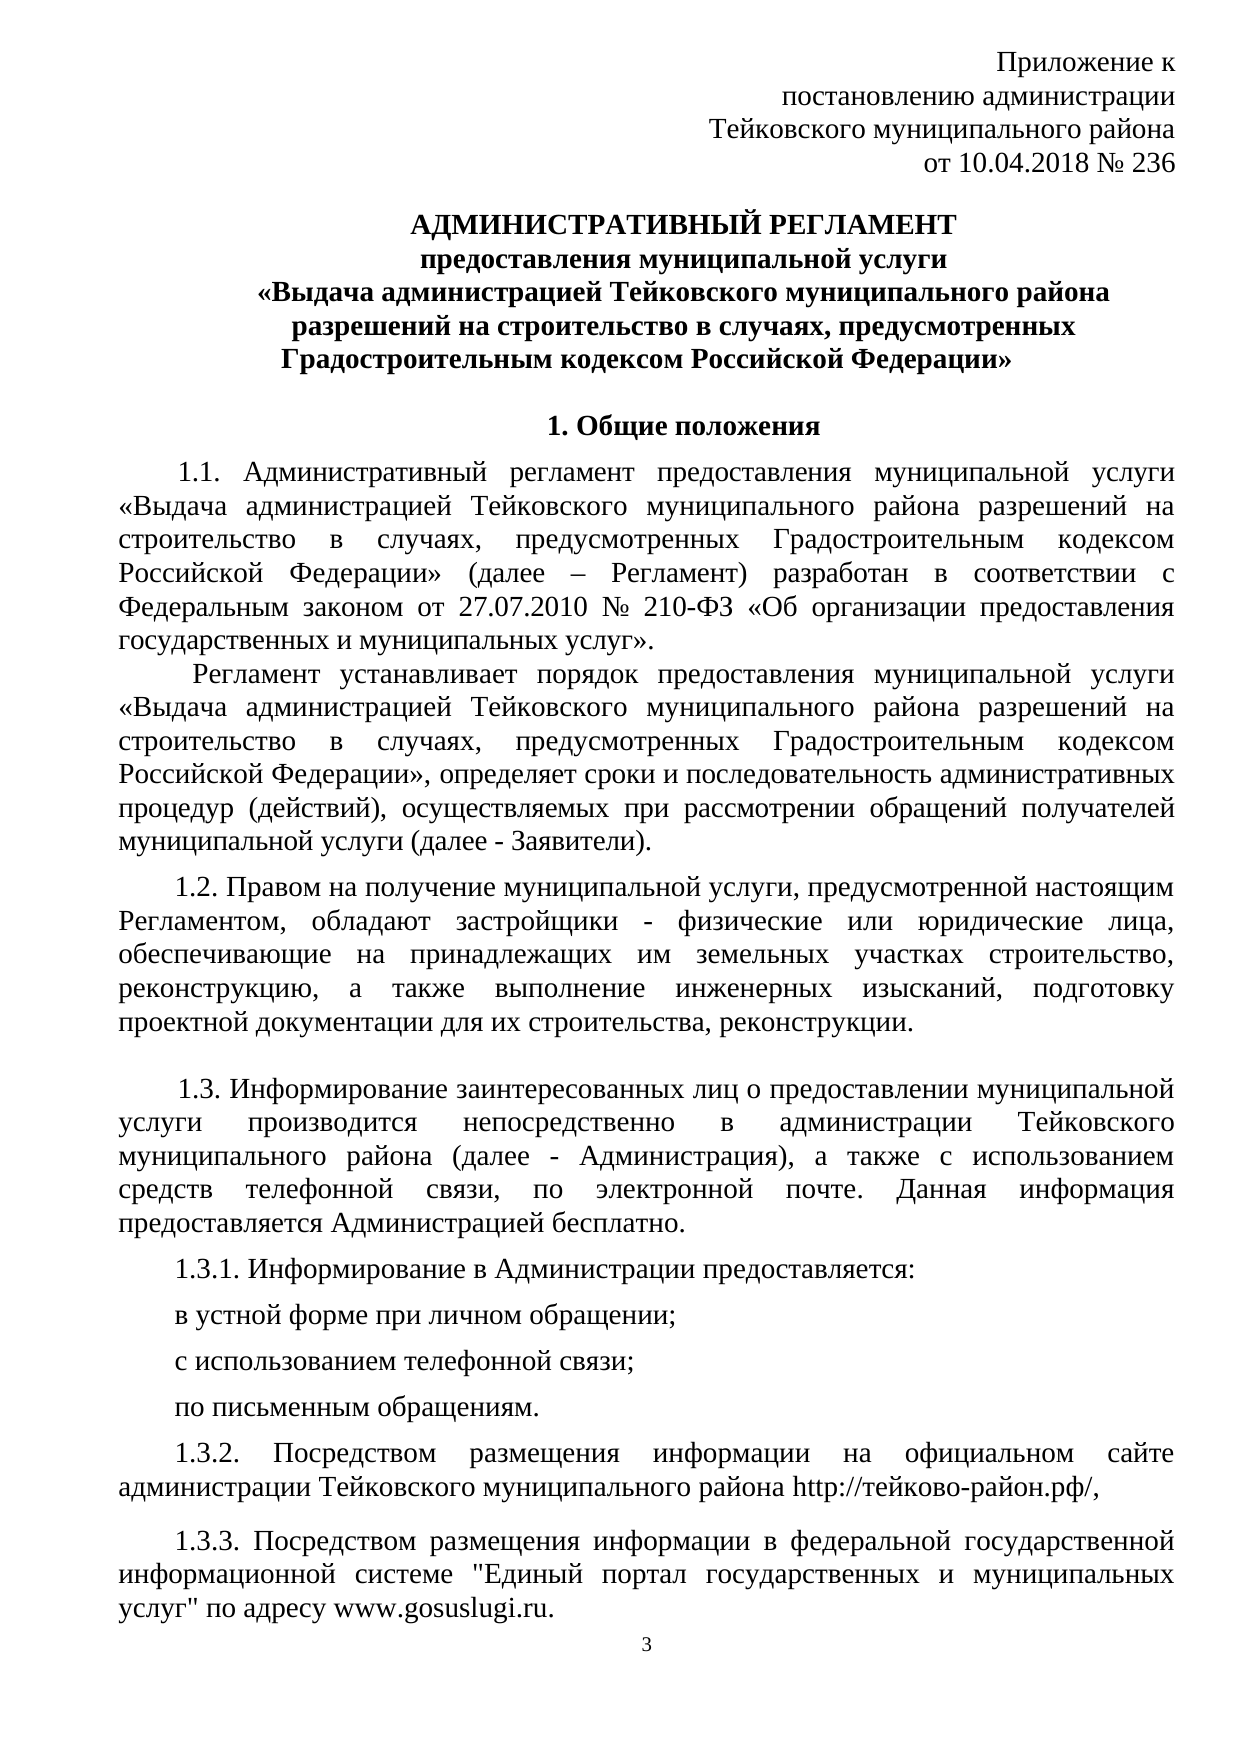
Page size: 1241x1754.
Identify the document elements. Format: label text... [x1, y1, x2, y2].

text 1.3.3. Посредством размещения информации в федеральной государственной информационной системе "Единый портал государственных и муниципальных услуг" по адресу www.gosuslugi.ru. [118, 1523, 1175, 1624]
text с использованием телефонной связи; [118, 1343, 1175, 1377]
text 1.1. Административный регламент предоставления муниципальной услуги «Выдача администрацией Тейковского муниципального района разрешений на строительство в случаях, предусмотренных Градостроительным кодексом Российской Федерации» (далее – Регламент) разработан в соответствии с Федеральным законом от 27.07.2010 № 210-ФЗ «Об организации предоставления государственных и муниципальных услуг». [118, 454, 1175, 656]
text 1.2. Правом на получение муниципальной услуги, предусмотренной настоящим Регламентом, обладают застройщики - физические или юридические лица, обеспечивающие на принадлежащих им земельных участках строительство, реконструкцию, а также выполнение инженерных изысканий, подготовку проектной документации для их строительства, реконструкции. [118, 869, 1175, 1037]
title АДМИНИСТРАТИВНЫЙ РЕГЛАМЕНТ [118, 207, 1175, 241]
text по письменным обращениям. [118, 1389, 1175, 1423]
text в устной форме при личном обращении; [118, 1297, 1175, 1331]
text от 10.04.2018 № 236 [118, 145, 1175, 178]
text разрешений на строительство в случаях, предусмотренных Градостроительным кодексом Российской Федерации» [118, 308, 1175, 375]
text «Выдача администрацией Тейковского муниципального района [118, 274, 1175, 308]
text 1.3.2. Посредством размещения информации на официальном сайте администрации Тейковского муниципального района http://тейково-район.рф/, [118, 1435, 1175, 1502]
text Приложение к [118, 44, 1175, 78]
text 1.3. Информирование заинтересованных лиц о предоставлении муниципальной услуги производится непосредственно в администрации Тейковского муниципального района (далее - Администрация), а также с использованием средств телефонной связи, по электронной почте. Данная информация предоставляется Администрацией бесплатно. [118, 1071, 1175, 1238]
text постановлению администрации [118, 78, 1175, 111]
text 1. Общие положения [118, 408, 1175, 442]
text 1.3.1. Информирование в Администрации предоставляется: [118, 1251, 1175, 1284]
text Регламент устанавливает порядок предоставления муниципальной услуги «Выдача администрацией Тейковского муниципального района разрешений на строительство в случаях, предусмотренных Градостроительным кодексом Российской Федерации», определяет сроки и последовательность административных процедур (действий), осуществляемых при рассмотрении обращений получателей муниципальной услуги (далее - Заявители). [118, 656, 1175, 857]
text Тейковского муниципального района [118, 111, 1175, 145]
text предоставления муниципальной услуги [118, 241, 1175, 274]
